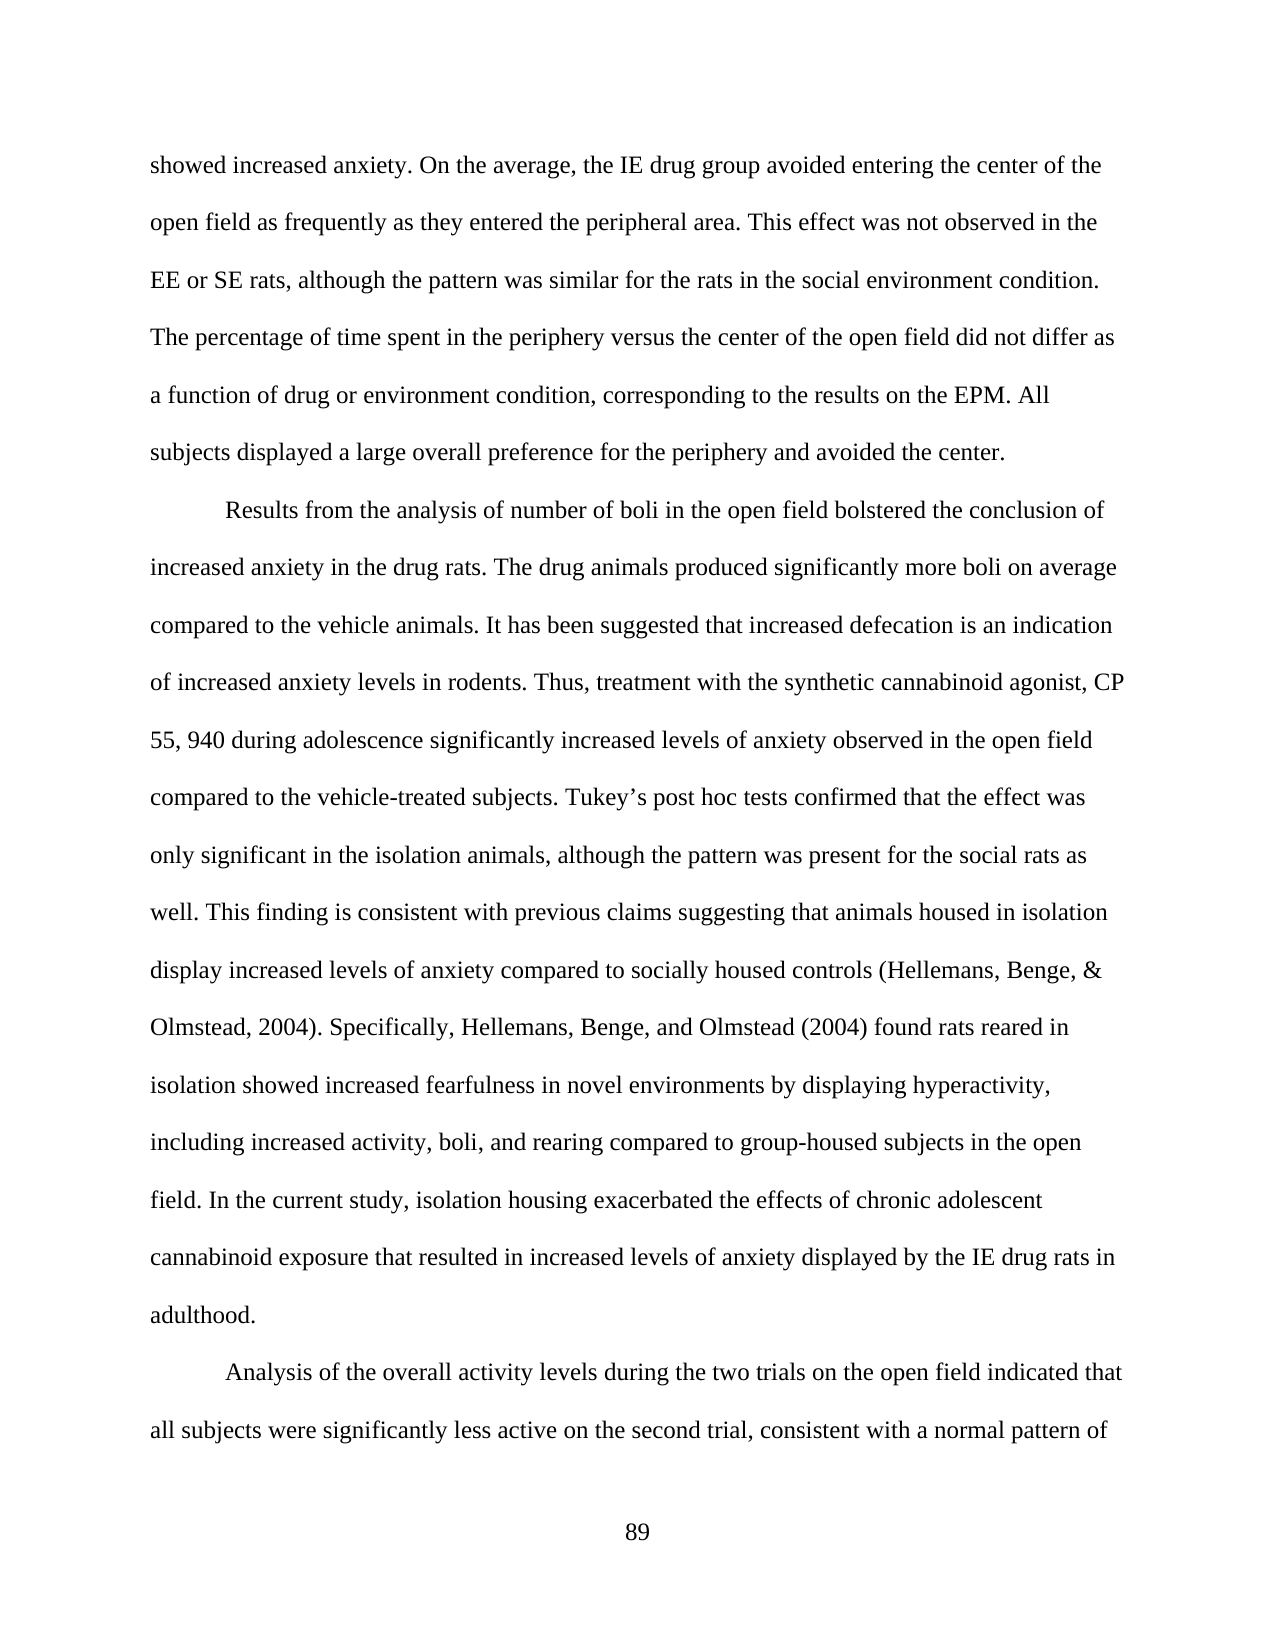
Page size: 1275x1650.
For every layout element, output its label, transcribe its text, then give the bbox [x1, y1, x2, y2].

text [150, 1357, 1125, 1444]
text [150, 150, 1125, 466]
text Results from the analysis of number of boli in the open field bolstered the conclusion of increased anxiety in the drug rats. The drug animals produced significantly more boli on average compared to the vehicle animals. It has been suggested that increased defecation is an indication of increased anxiety levels in rodents. Thus, treatment with the synthetic cannabinoid agonist, CP 55, 940 during adolescence significantly increased levels of anxiety observed in the open field compared to the vehicle-treated subjects. Tukey’s post hoc tests confirmed that the effect was only significant in the isolation animals, although the pattern was present for the social rats as well. This finding is consistent with previous claims suggesting that animals housed in isolation display increased levels of anxiety compared to socially housed controls (Hellemans, Benge, & Olmstead, 2004). Specifically, Hellemans, Benge, and Olmstead (2004) found rats reared in isolation showed increased fearfulness in novel environments by displaying hyperactivity, including increased activity, boli, and rearing compared to group-housed subjects in the open field. In the current study, isolation housing exacerbated the effects of chronic adolescent cannabinoid exposure that resulted in increased levels of anxiety displayed by the IE drug rats in adulthood. [150, 495, 1125, 1329]
